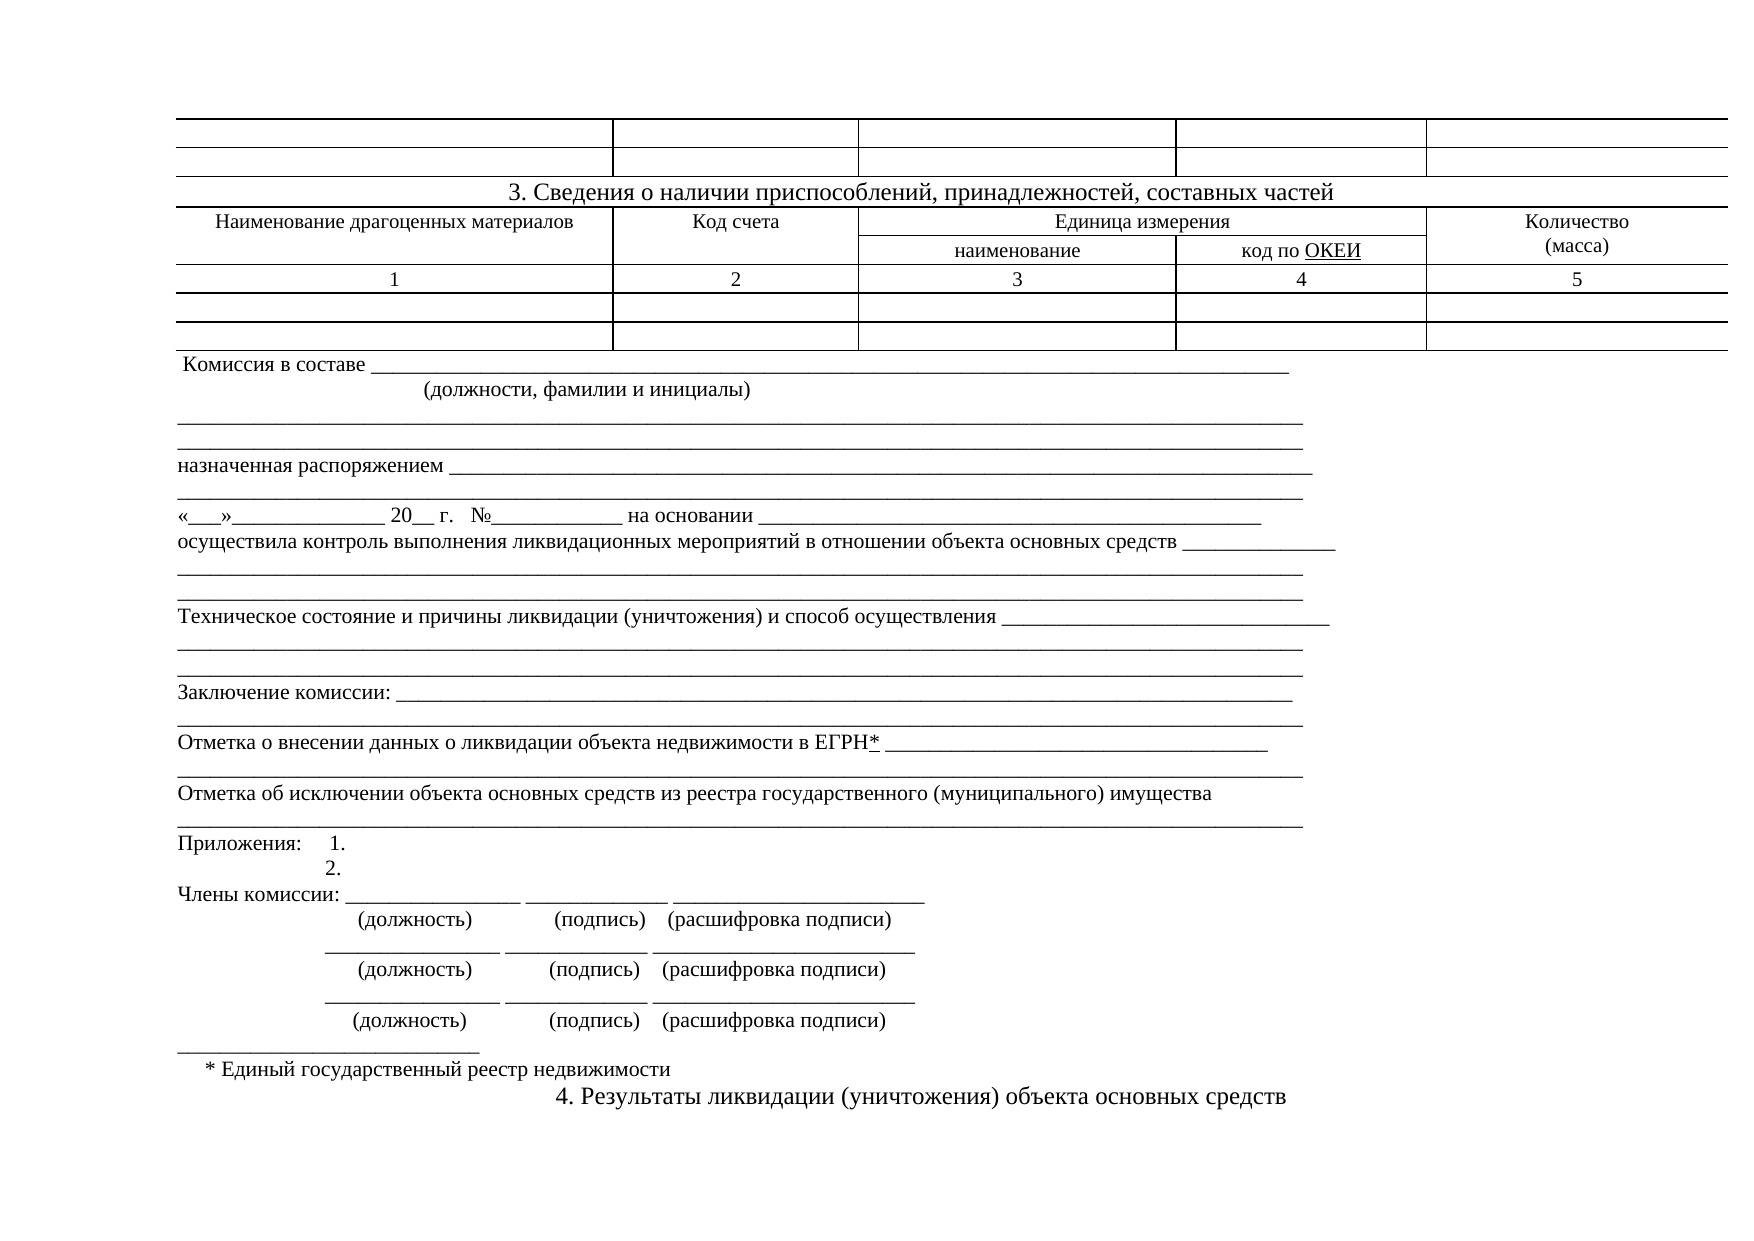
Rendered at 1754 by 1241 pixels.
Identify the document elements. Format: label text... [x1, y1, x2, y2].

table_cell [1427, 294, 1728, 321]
text Члены комиссии: ________________ _____________ _______________________ [177, 881, 1665, 906]
text «___»______________ 20__ г. №____________ на основании ______________________________________________ [177, 502, 1665, 528]
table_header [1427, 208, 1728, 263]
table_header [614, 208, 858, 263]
text ________________ _____________ ________________________ [177, 981, 1665, 1007]
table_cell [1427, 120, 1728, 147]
text (должность) (подпись) (расшифровка подписи) [177, 906, 1665, 931]
text Комиссия в составе ____________________________________________________________________________________ [177, 351, 1665, 376]
text (должность) (подпись) (расшифровка подписи) [177, 1007, 1665, 1032]
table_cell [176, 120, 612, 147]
text _______________________________________________________________________________________________________ [177, 402, 1665, 427]
text Приложения: 1. [177, 830, 1665, 855]
text 3. Сведения о наличии приспособлений, принадлежностей, составных частей [177, 177, 1665, 206]
text ________________ _____________ ________________________ [177, 931, 1665, 956]
text _______________________________________________________________________________________________________ [177, 477, 1665, 502]
text _______________________________________________________________________________________________________ [177, 578, 1665, 603]
text _______________________________________________________________________________________________________ [177, 704, 1665, 729]
text Техническое состояние и причины ликвидации (уничтожения) и способ осуществления ______________________________ [177, 603, 1665, 628]
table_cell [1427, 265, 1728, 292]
text _____________________________ [177, 1032, 1665, 1056]
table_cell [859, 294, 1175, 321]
text 4. Результаты ликвидации (уничтожения) объекта основных средств [177, 1081, 1665, 1110]
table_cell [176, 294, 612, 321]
text * Единый государственный реестр недвижимости [177, 1056, 1665, 1081]
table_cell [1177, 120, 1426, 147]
text _______________________________________________________________________________________________________ [177, 754, 1665, 780]
text 2. [177, 855, 1665, 881]
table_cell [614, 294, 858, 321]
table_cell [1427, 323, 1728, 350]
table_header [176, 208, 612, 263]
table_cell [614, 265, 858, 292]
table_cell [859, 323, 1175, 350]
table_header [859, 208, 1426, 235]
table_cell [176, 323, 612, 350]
text Отметка об исключении объекта основных средств из реестра государственного (муниципального) имущества [177, 780, 1665, 805]
text назначенная распоряжением _______________________________________________________________________________ [177, 452, 1665, 477]
text Заключение комиссии: __________________________________________________________________________________ [177, 679, 1665, 704]
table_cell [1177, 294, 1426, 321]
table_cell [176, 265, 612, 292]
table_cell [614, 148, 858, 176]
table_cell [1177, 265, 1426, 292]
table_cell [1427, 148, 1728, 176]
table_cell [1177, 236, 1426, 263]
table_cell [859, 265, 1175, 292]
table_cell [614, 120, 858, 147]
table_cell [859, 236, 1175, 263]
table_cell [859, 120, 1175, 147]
text (должности, фамилии и инициалы) [177, 376, 1665, 402]
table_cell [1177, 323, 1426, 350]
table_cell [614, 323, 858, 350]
text Отметка о внесении данных о ликвидации объекта недвижимости в ЕГРН* ___________________________________ [177, 729, 1665, 754]
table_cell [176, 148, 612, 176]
text _______________________________________________________________________________________________________ [177, 654, 1665, 679]
text _______________________________________________________________________________________________________ [177, 628, 1665, 654]
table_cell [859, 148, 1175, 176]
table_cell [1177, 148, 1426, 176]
text _______________________________________________________________________________________________________ [177, 553, 1665, 578]
text осуществила контроль выполнения ликвидационных мероприятий в отношении объекта основных средств ______________ [177, 528, 1665, 553]
text (должность) (подпись) (расшифровка подписи) [177, 956, 1665, 981]
text _______________________________________________________________________________________________________ [177, 805, 1665, 830]
text _______________________________________________________________________________________________________ [177, 427, 1665, 452]
